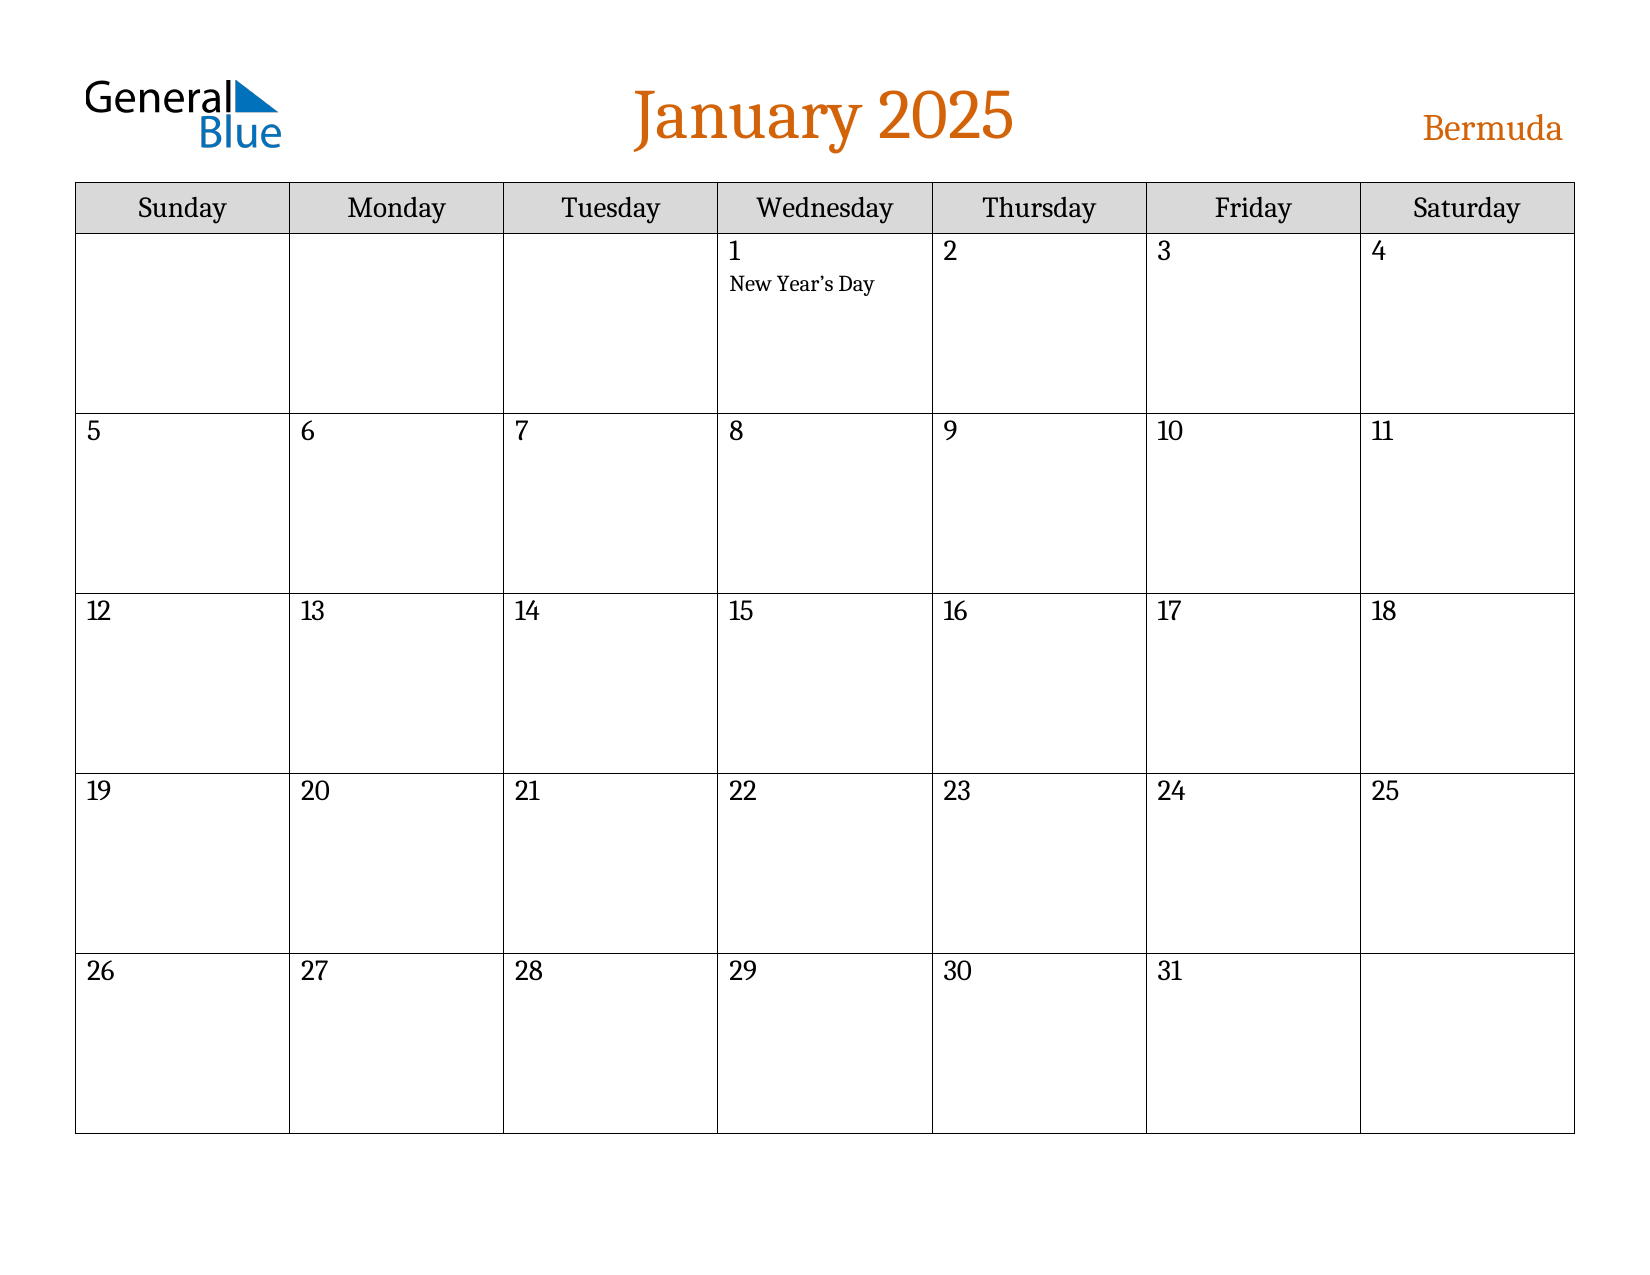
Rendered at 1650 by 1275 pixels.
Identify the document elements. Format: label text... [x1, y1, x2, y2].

table_cell [504, 990, 717, 1133]
table_cell [290, 990, 503, 1133]
table_cell [1147, 450, 1360, 593]
table_cell Thursday [933, 183, 1146, 233]
table_cell Monday [290, 183, 503, 233]
table_cell [504, 270, 717, 413]
table_cell [718, 810, 932, 953]
table_cell 29 [718, 954, 932, 990]
table_cell 27 [290, 954, 503, 990]
table_header January 2025 [504, 75, 1146, 182]
table_cell 9 [933, 414, 1146, 450]
table_cell 30 [933, 954, 1146, 990]
table_cell Tuesday [504, 183, 717, 233]
table_cell 12 [76, 594, 289, 630]
table_cell [1361, 810, 1574, 953]
table_cell [933, 270, 1146, 413]
table_cell [933, 450, 1146, 593]
table_cell [76, 270, 289, 413]
table_cell Saturday [1361, 183, 1574, 233]
table_cell [1147, 630, 1360, 773]
table_cell [1361, 630, 1574, 773]
table_cell 8 [718, 414, 932, 450]
table_cell 3 [1147, 234, 1360, 270]
table_cell 16 [933, 594, 1146, 630]
table_cell [1361, 954, 1574, 990]
table_cell [933, 990, 1146, 1133]
table_cell 14 [504, 594, 717, 630]
table_cell 25 [1361, 774, 1574, 810]
table_cell 15 [718, 594, 932, 630]
table_header Bermuda [1146, 75, 1574, 182]
table_cell [290, 234, 503, 270]
table_cell 31 [1147, 954, 1360, 990]
table_cell [1147, 990, 1360, 1133]
table_cell [1147, 270, 1360, 413]
table_cell [933, 630, 1146, 773]
table_cell 13 [290, 594, 503, 630]
table_cell [504, 810, 717, 953]
table_cell [290, 810, 503, 953]
table_cell [1147, 810, 1360, 953]
table_cell [290, 270, 503, 413]
picture [86, 80, 281, 148]
table_cell [76, 630, 289, 773]
table_cell [1361, 990, 1574, 1133]
table_cell 28 [504, 954, 717, 990]
table_cell [76, 810, 289, 953]
table_cell [504, 630, 717, 773]
table_cell 7 [504, 414, 717, 450]
table_cell New Year’s Day [718, 270, 932, 413]
table_cell 11 [1361, 414, 1574, 450]
table_cell [290, 630, 503, 773]
table_cell 18 [1361, 594, 1574, 630]
table_cell 19 [76, 774, 289, 810]
table_cell Sunday [76, 183, 289, 233]
table_cell [1361, 450, 1574, 593]
table_cell 5 [76, 414, 289, 450]
table_cell Wednesday [718, 183, 932, 233]
table_cell [504, 450, 717, 593]
table_cell [76, 450, 289, 593]
table_cell [718, 990, 932, 1133]
table_cell 17 [1147, 594, 1360, 630]
table_cell 1 [718, 234, 932, 270]
table_cell 20 [290, 774, 503, 810]
table_cell [933, 810, 1146, 953]
table_cell [1361, 270, 1574, 413]
table_cell 24 [1147, 774, 1360, 810]
table_cell [76, 990, 289, 1133]
table_cell 23 [933, 774, 1146, 810]
table_cell Friday [1147, 183, 1360, 233]
table_cell 4 [1361, 234, 1574, 270]
table_cell [290, 450, 503, 593]
table_cell 10 [1147, 414, 1360, 450]
table_cell 26 [76, 954, 289, 990]
table_cell 2 [933, 234, 1146, 270]
table_cell 6 [290, 414, 503, 450]
table_cell 22 [718, 774, 932, 810]
table_cell [76, 234, 289, 270]
table_header [76, 75, 503, 182]
table_cell [718, 630, 932, 773]
table_cell [718, 450, 932, 593]
table_cell [504, 234, 717, 270]
table_cell 21 [504, 774, 717, 810]
